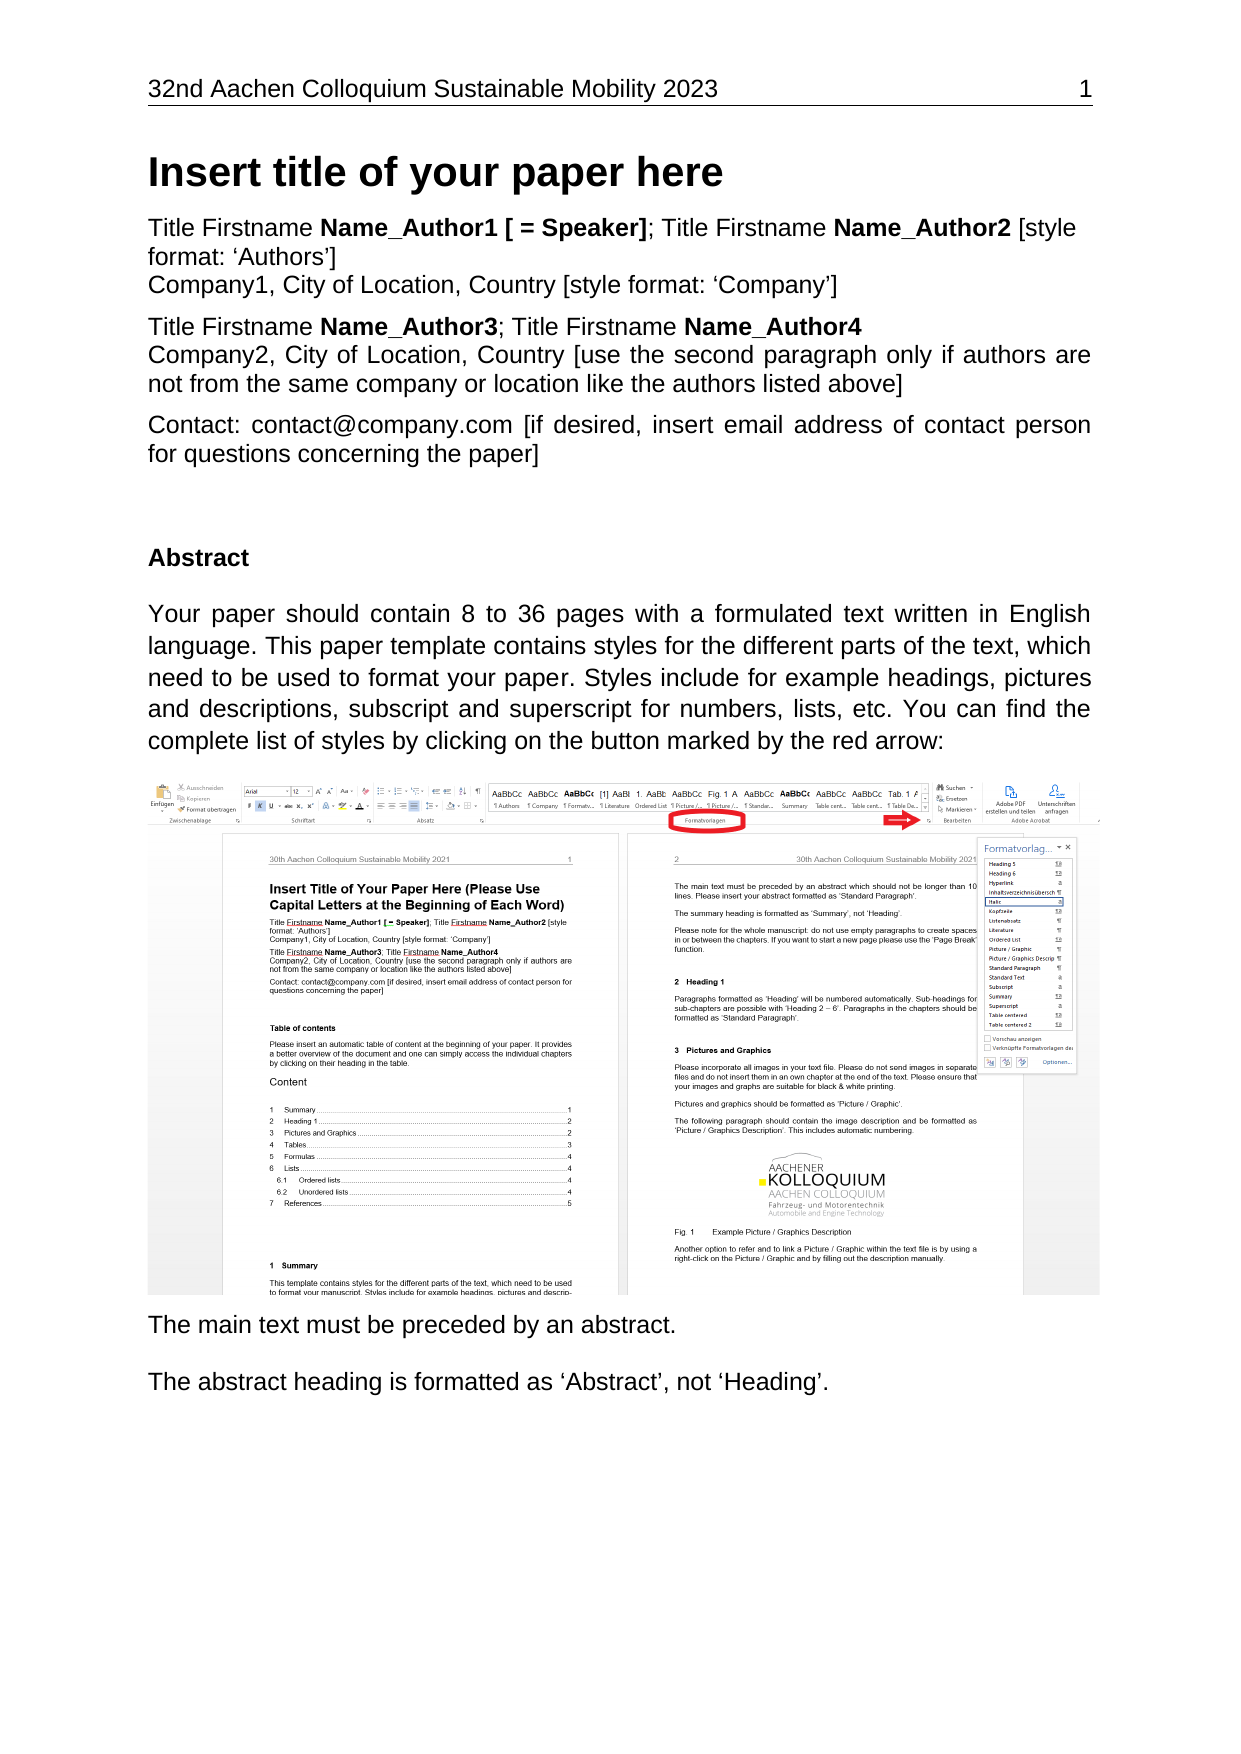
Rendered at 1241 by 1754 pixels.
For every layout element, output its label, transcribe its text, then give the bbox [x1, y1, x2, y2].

text The main text must be preceded by an abstract. [148, 1310, 1093, 1339]
text Company1, City of Location, Country [style format: ‘Company’] [148, 270, 1093, 299]
text Insert title of your paper here [148, 148, 1093, 196]
text Company2, City of Location, Country [use the second paragraph only if authors are not from the same company or location like the authors listed above] [148, 340, 1093, 398]
text Title Firstname Name_Author3; Title Firstname Name_Author4 [148, 312, 1093, 340]
text Your paper should contain 8 to 36 pages with a formulated text written in English language. This paper template contains styles for the different parts of the text, which need to be used to format your paper. Styles include for example headings, pictures and descriptions, subscript and superscript for numbers, lists, etc. You can find the complete list of styles by clicking on the button marked by the red arrow: [148, 599, 1093, 754]
text The abstract heading is formatted as ‘Abstract’, not ‘Heading’. [148, 1367, 1093, 1395]
text Title Firstname Name_Author1 [ = Speaker]; Title Firstname Name_Author2 [style format: ‘Authors’] [148, 213, 1093, 270]
text Abstract [148, 543, 1093, 572]
picture [147, 782, 1100, 1295]
text Contact: contact@company.com [if desired, insert email address of contact person for questions concerning the paper] [148, 410, 1093, 468]
